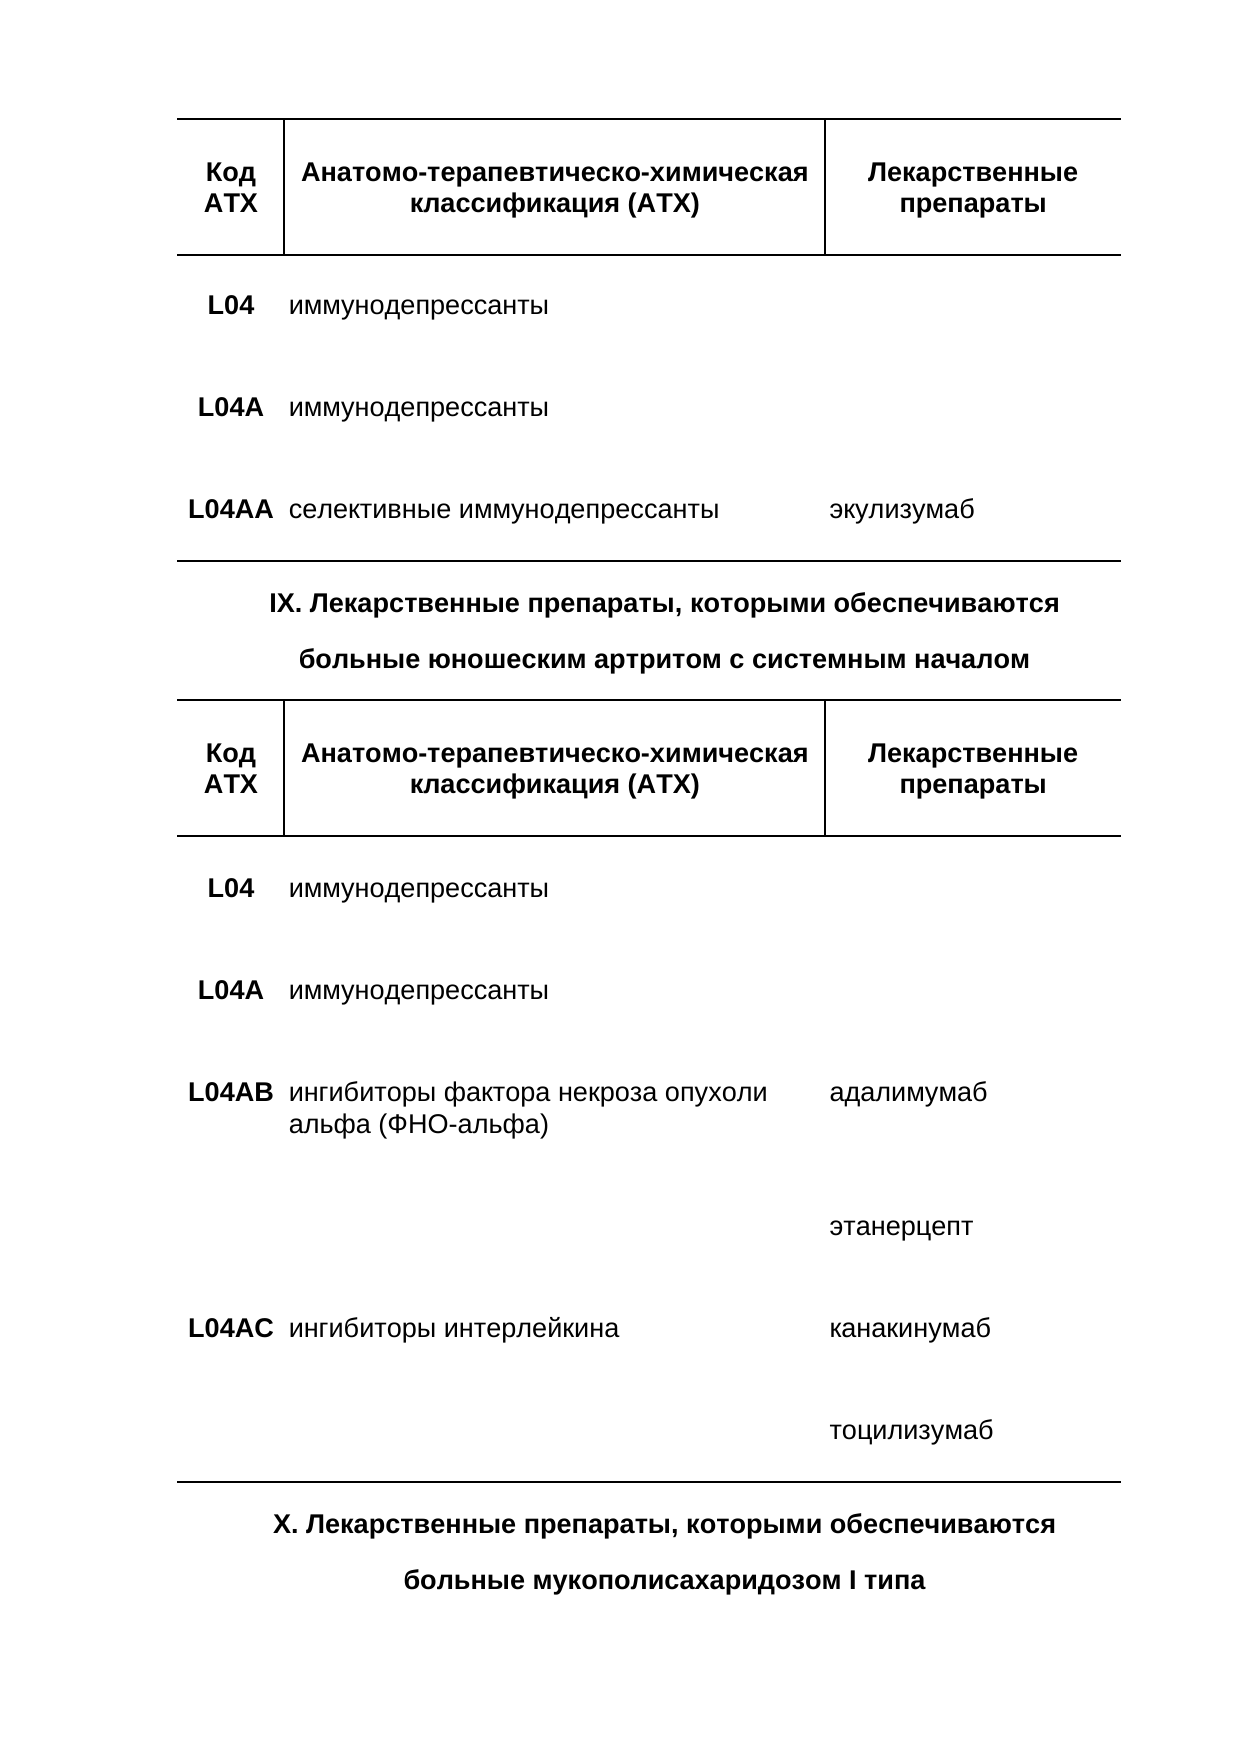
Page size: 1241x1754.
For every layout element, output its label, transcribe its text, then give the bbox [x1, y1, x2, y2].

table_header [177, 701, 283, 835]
text больные юношеским артритом с системным началом [177, 643, 1152, 674]
text IX. Лекарственные препараты, которыми обеспечиваются [177, 587, 1152, 618]
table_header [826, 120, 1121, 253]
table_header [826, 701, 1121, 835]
text X. Лекарственные препараты, которыми обеспечиваются [177, 1508, 1152, 1539]
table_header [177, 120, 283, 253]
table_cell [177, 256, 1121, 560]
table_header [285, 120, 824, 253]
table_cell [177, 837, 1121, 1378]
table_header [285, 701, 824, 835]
text больные мукополисахаридозом I типа [177, 1564, 1152, 1595]
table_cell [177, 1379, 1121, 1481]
